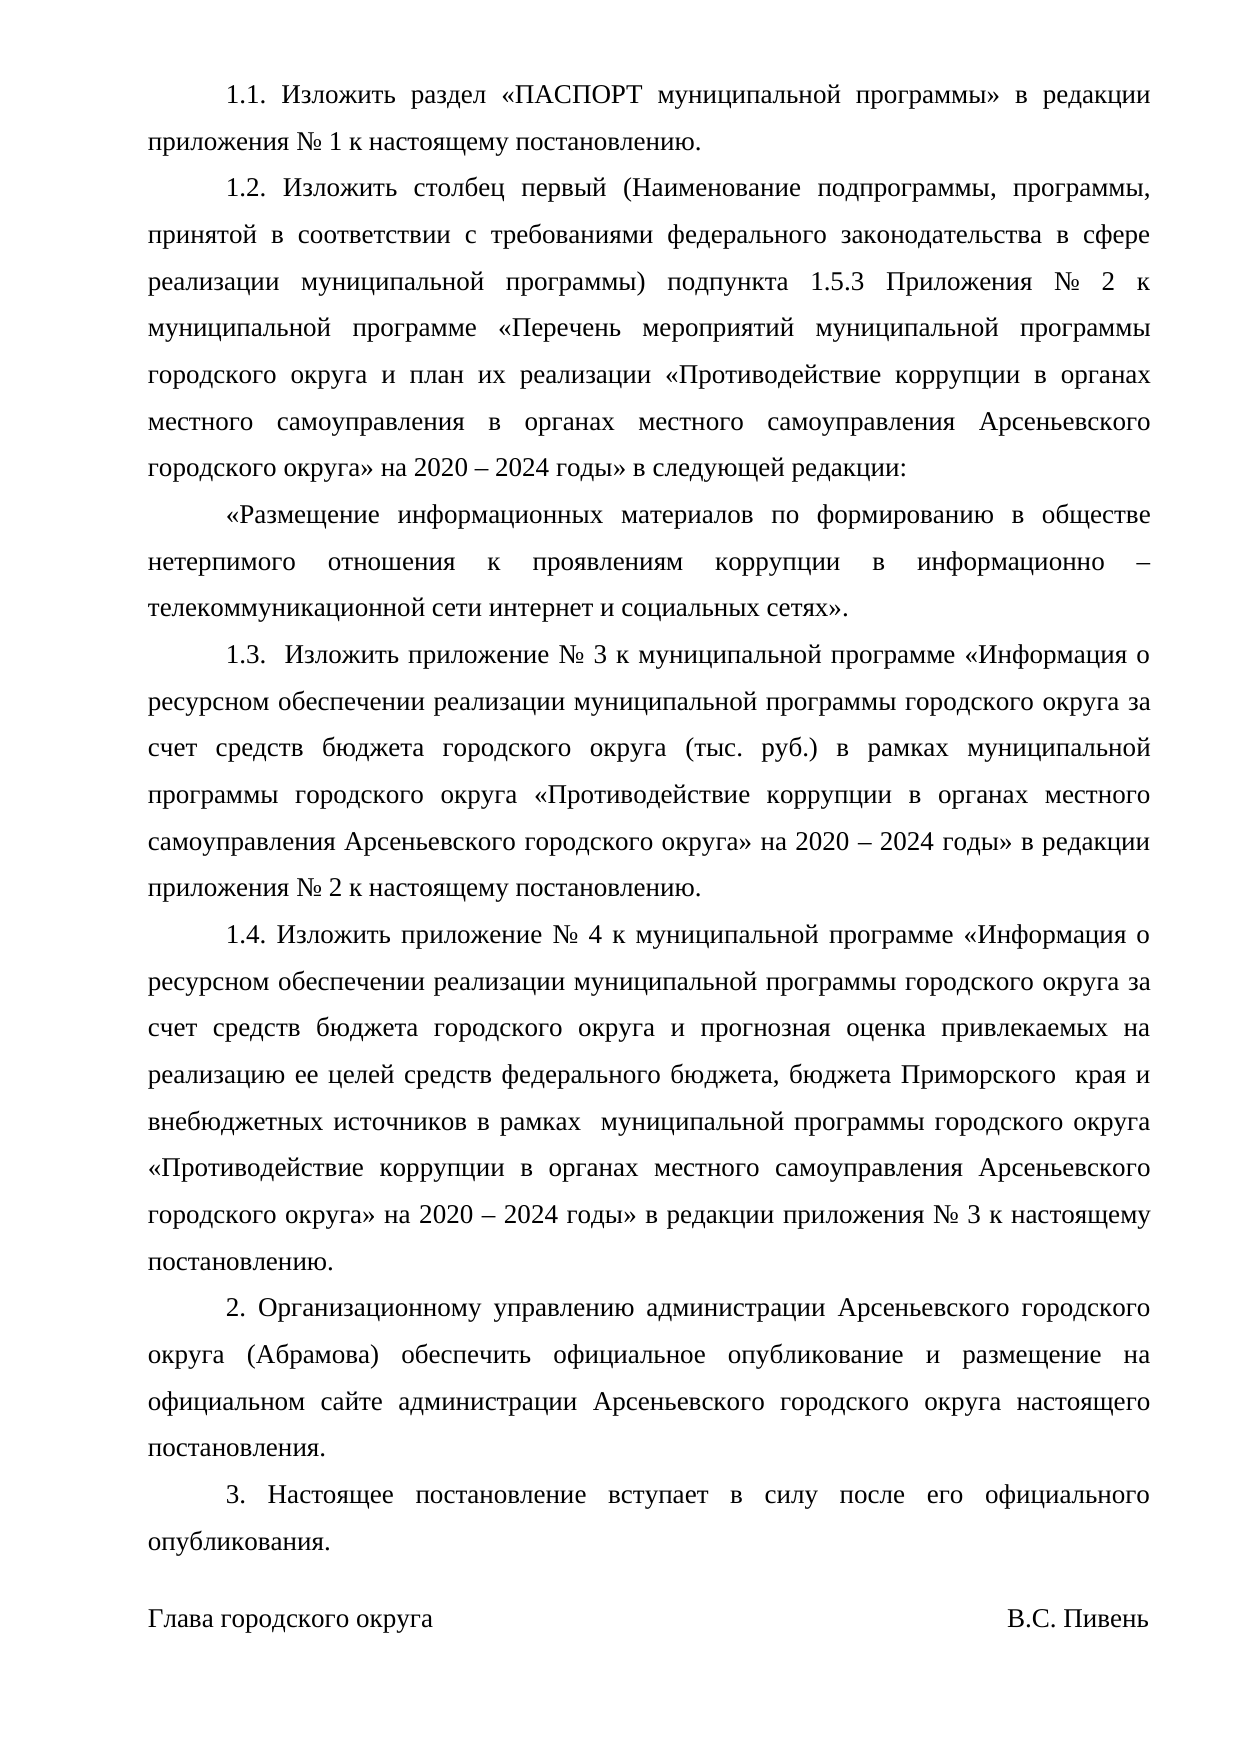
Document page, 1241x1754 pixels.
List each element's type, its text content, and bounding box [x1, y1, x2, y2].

text 1.4. Изложить приложение № 4 к муниципальной программе «Информация о ресурсном обеспечении реализации муниципальной программы городского округа за счет средств бюджета городского округа и прогнозная оценка привлекаемых на реализацию ее целей средств федерального бюджета, бюджета Приморского края и внебюджетных источников в рамках муниципальной программы городского округа «Противодействие коррупции в органах местного самоуправления Арсеньевского городского округа» на 2020 – 2024 годы» в редакции приложения № 3 к настоящему постановлению. [148, 918, 1152, 1276]
text 3. Настоящее постановление вступает в силу после его официального опубликования. [148, 1478, 1152, 1556]
text «Размещение информационных материалов по формированию в обществе нетерпимого отношения к проявлениям коррупции в информационно – телекоммуникационной сети интернет и социальных сетях». [148, 498, 1152, 623]
text 2. Организационному управлению администрации Арсеньевского городского округа (Абрамова) обеспечить официальное опубликование и размещение на официальном сайте администрации Арсеньевского городского округа настоящего постановления. [148, 1291, 1152, 1463]
text Глава городского округа В.С. Пивень [148, 1603, 1152, 1634]
text 1.3. Изложить приложение № 3 к муниципальной программе «Информация о ресурсном обеспечении реализации муниципальной программы городского округа за счет средств бюджета городского округа (тыс. руб.) в рамках муниципальной программы городского округа «Противодействие коррупции в органах местного самоуправления Арсеньевского городского округа» на 2020 – 2024 годы» в редакции приложения № 2 к настоящему постановлению. [148, 638, 1152, 903]
text 1.1. Изложить раздел «ПАСПОРТ муниципальной программы» в редакции приложения № 1 к настоящему постановлению. [148, 78, 1152, 156]
text 1.2. Изложить столбец первый (Наименование подпрограммы, программы, принятой в соответствии с требованиями федерального законодательства в сфере реализации муниципальной программы) подпункта 1.5.3 Приложения № 2 к муниципальной программе «Перечень мероприятий муниципальной программы городского округа и план их реализации «Противодействие коррупции в органах местного самоуправления в органах местного самоуправления Арсеньевского городского округа» на 2020 – 2024 годы» в следующей редакции: [148, 171, 1152, 483]
